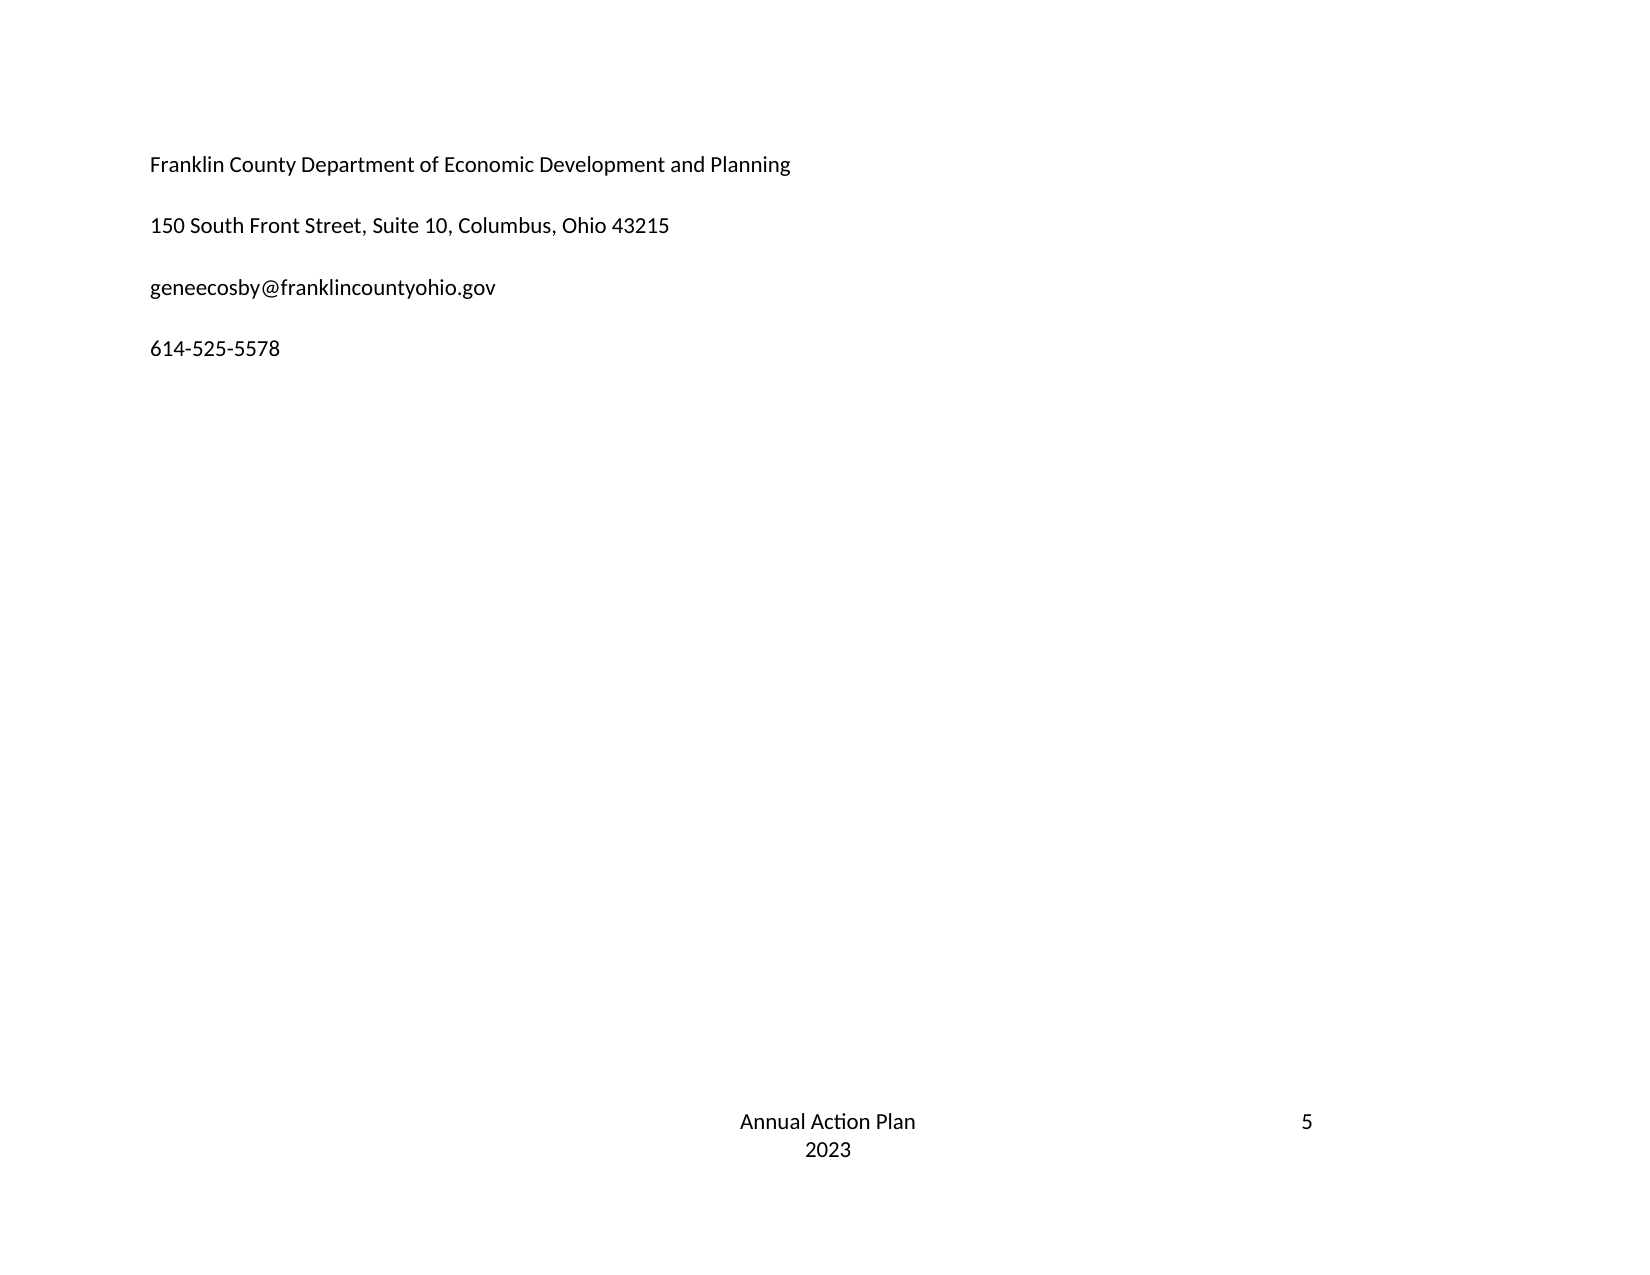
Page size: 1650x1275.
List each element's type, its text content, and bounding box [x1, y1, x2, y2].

text geneecosby@franklincountyohio.gov [150, 273, 1500, 301]
text 150 South Front Street, Suite 10, Columbus, Ohio 43215 [150, 211, 1500, 239]
text 614-525-5578 [150, 334, 1500, 362]
text Franklin County Department of Economic Development and Planning [150, 150, 1500, 178]
